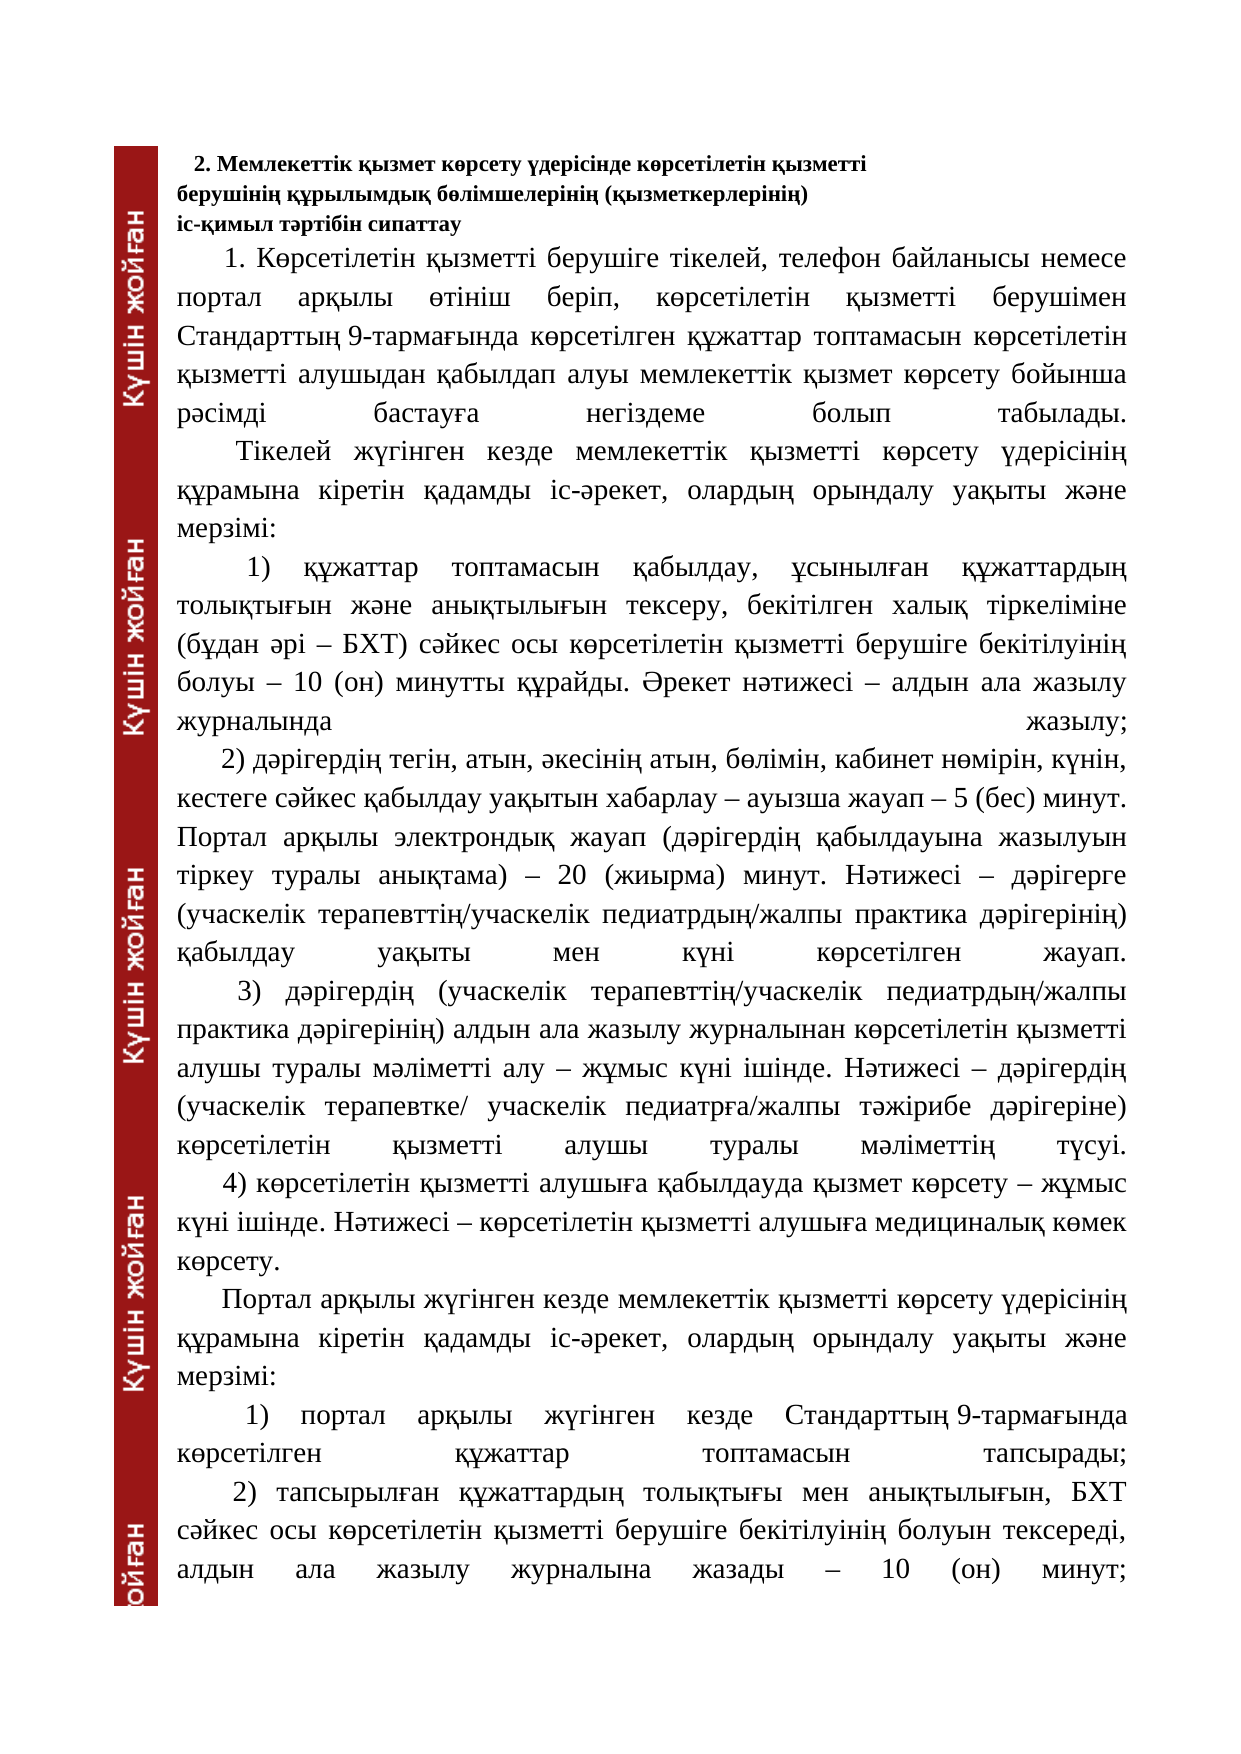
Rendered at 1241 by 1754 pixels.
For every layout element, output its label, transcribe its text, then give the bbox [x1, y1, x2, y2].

picture [114, 146, 158, 150]
picture [114, 237, 158, 241]
picture [114, 1584, 158, 1606]
text 2. Мемлекеттік қызмет көрсету үдерісінде көрсетілетін қызметті берушінің құрылымдық бөлімшелерінің (қызметкерлерінің) іс-қимыл тәртібін сипаттау [112, 150, 1128, 237]
